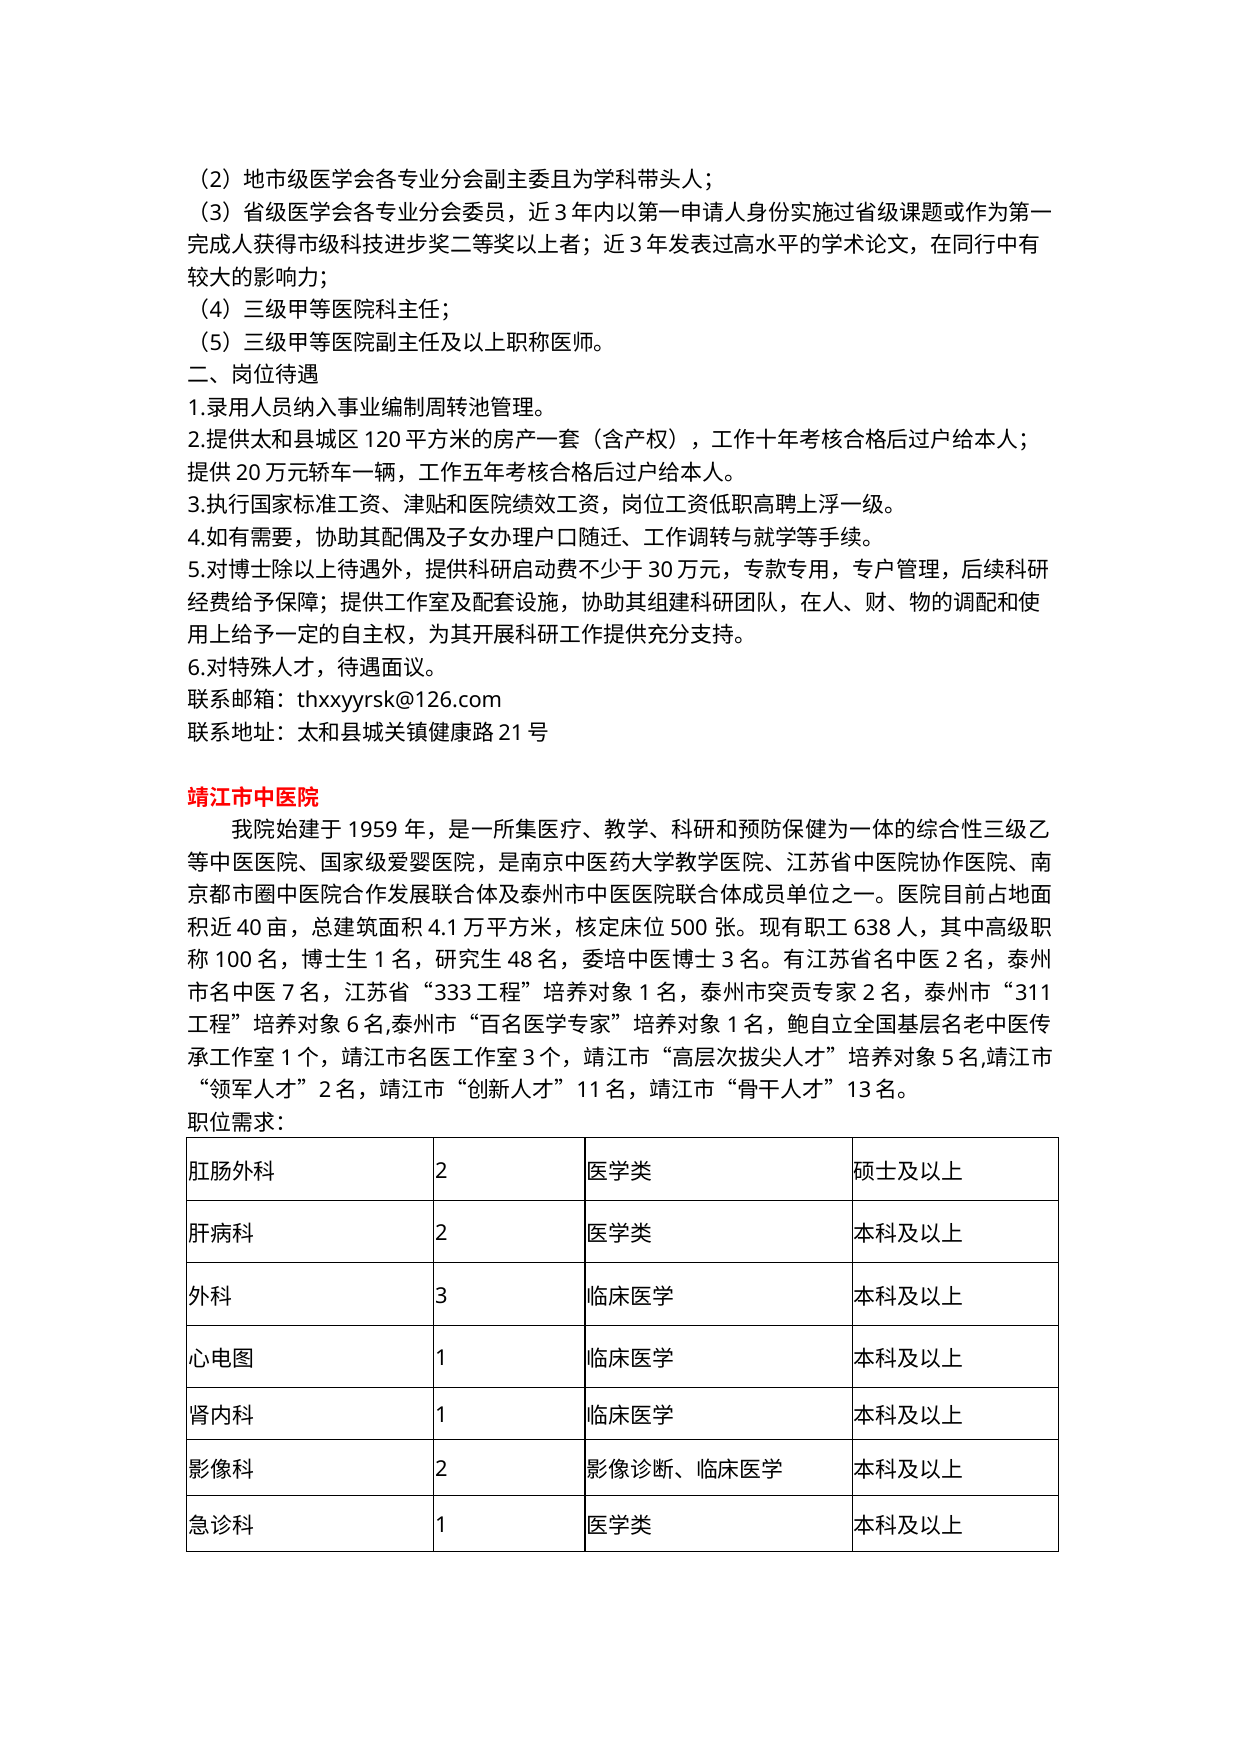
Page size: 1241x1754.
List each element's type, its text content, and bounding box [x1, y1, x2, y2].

table_cell 外科 [187, 1263, 433, 1324]
table_cell 1 [434, 1326, 584, 1387]
text 职位需求： [187, 1104, 1053, 1137]
table_header 医学类 [586, 1138, 852, 1199]
table_cell 肝病科 [187, 1201, 433, 1262]
text 6.对特殊人才，待遇面议。 [187, 649, 1053, 682]
text （4）三级甲等医院科主任； [187, 292, 1053, 324]
table_cell 心电图 [187, 1326, 433, 1387]
text 二、岗位待遇 [187, 357, 1053, 389]
text 4.如有需要，协助其配偶及子女办理户口随迁、工作调转与就学等手续。 [187, 519, 1053, 552]
text 2.提供太和县城区120平方米的房产一套（含产权），工作十年考核合格后过户给本人；提供20万元轿车一辆，工作五年考核合格后过户给本人。 [187, 422, 1053, 487]
table_cell 本科及以上 [853, 1263, 1058, 1324]
table_cell 肾内科 [187, 1388, 433, 1438]
table_cell 本科及以上 [853, 1326, 1058, 1387]
table_header 硕士及以上 [853, 1138, 1058, 1199]
table_cell 1 [434, 1388, 584, 1438]
table_cell 本科及以上 [853, 1201, 1058, 1262]
text （5）三级甲等医院副主任及以上职称医师。 [187, 324, 1053, 357]
text 靖江市中医院 [187, 779, 1053, 812]
table_header 2 [434, 1138, 584, 1199]
table_cell 本科及以上 [853, 1388, 1058, 1438]
table_cell 本科及以上 [853, 1496, 1058, 1551]
table_cell 影像科 [187, 1440, 433, 1495]
text 联系地址：太和县城关镇健康路21号 [187, 714, 1053, 747]
text （3）省级医学会各专业分会委员，近3年内以第一申请人身份实施过省级课题或作为第一完成人获得市级科技进步奖二等奖以上者；近3年发表过高水平的学术论文，在同行中有较大的影响力； [187, 194, 1053, 292]
table_cell 2 [434, 1440, 584, 1495]
table_header 肛肠外科 [187, 1138, 433, 1199]
text 1.录用人员纳入事业编制周转池管理。 [187, 389, 1053, 422]
text 3.执行国家标准工资、津贴和医院绩效工资，岗位工资低职高聘上浮一级。 [187, 487, 1053, 519]
table_cell 1 [434, 1496, 584, 1551]
table_cell 医学类 [586, 1496, 852, 1551]
table_cell 临床医学 [586, 1326, 852, 1387]
text 5.对博士除以上待遇外，提供科研启动费不少于30万元，专款专用，专户管理，后续科研经费给予保障；提供工作室及配套设施，协助其组建科研团队，在人、财、物的调配和使用上给予一定的自主权，为其开展科研工作提供充分支持。 [187, 552, 1053, 649]
table_cell 急诊科 [187, 1496, 433, 1551]
text （2）地市级医学会各专业分会副主委且为学科带头人； [187, 162, 1053, 194]
table_cell 临床医学 [586, 1263, 852, 1324]
table_cell 临床医学 [586, 1388, 852, 1438]
table_cell 医学类 [586, 1201, 852, 1262]
text 我院始建于1959 年，是一所集医疗、教学、科研和预防保健为一体的综合性三级乙等中医医院、国家级爱婴医院，是南京中医药大学教学医院、江苏省中医院协作医院、南京都市圈中医院合作发展联合体及泰州市中医医院联合体成员单位之一。医院目前占地面积近40亩，总建筑面积4.1万平方米，核定床位500 张。现有职工638人，其中高级职称100名，博士生1名，研究生48名，委培中医博士3名。有江苏省名中医2名，泰州市名中医7名，江苏省“333工程”培养对象1名，泰州市突贡专家2名，泰州市“311工程”培养对象6名,泰州市“百名医学专家”培养对象1名，鲍自立全国基层名老中医传承工作室1个，靖江市名医工作室3个，靖江市“高层次拔尖人才”培养对象5名,靖江市“领军人才”2名，靖江市“创新人才”11名，靖江市“骨干人才”13名。 [187, 812, 1053, 1104]
table_cell 影像诊断、临床医学 [586, 1440, 852, 1495]
table_cell 2 [434, 1201, 584, 1262]
text 联系邮箱：thxxyyrsk@126.com [187, 682, 1053, 714]
table_cell 本科及以上 [853, 1440, 1058, 1495]
table_cell 3 [434, 1263, 584, 1324]
